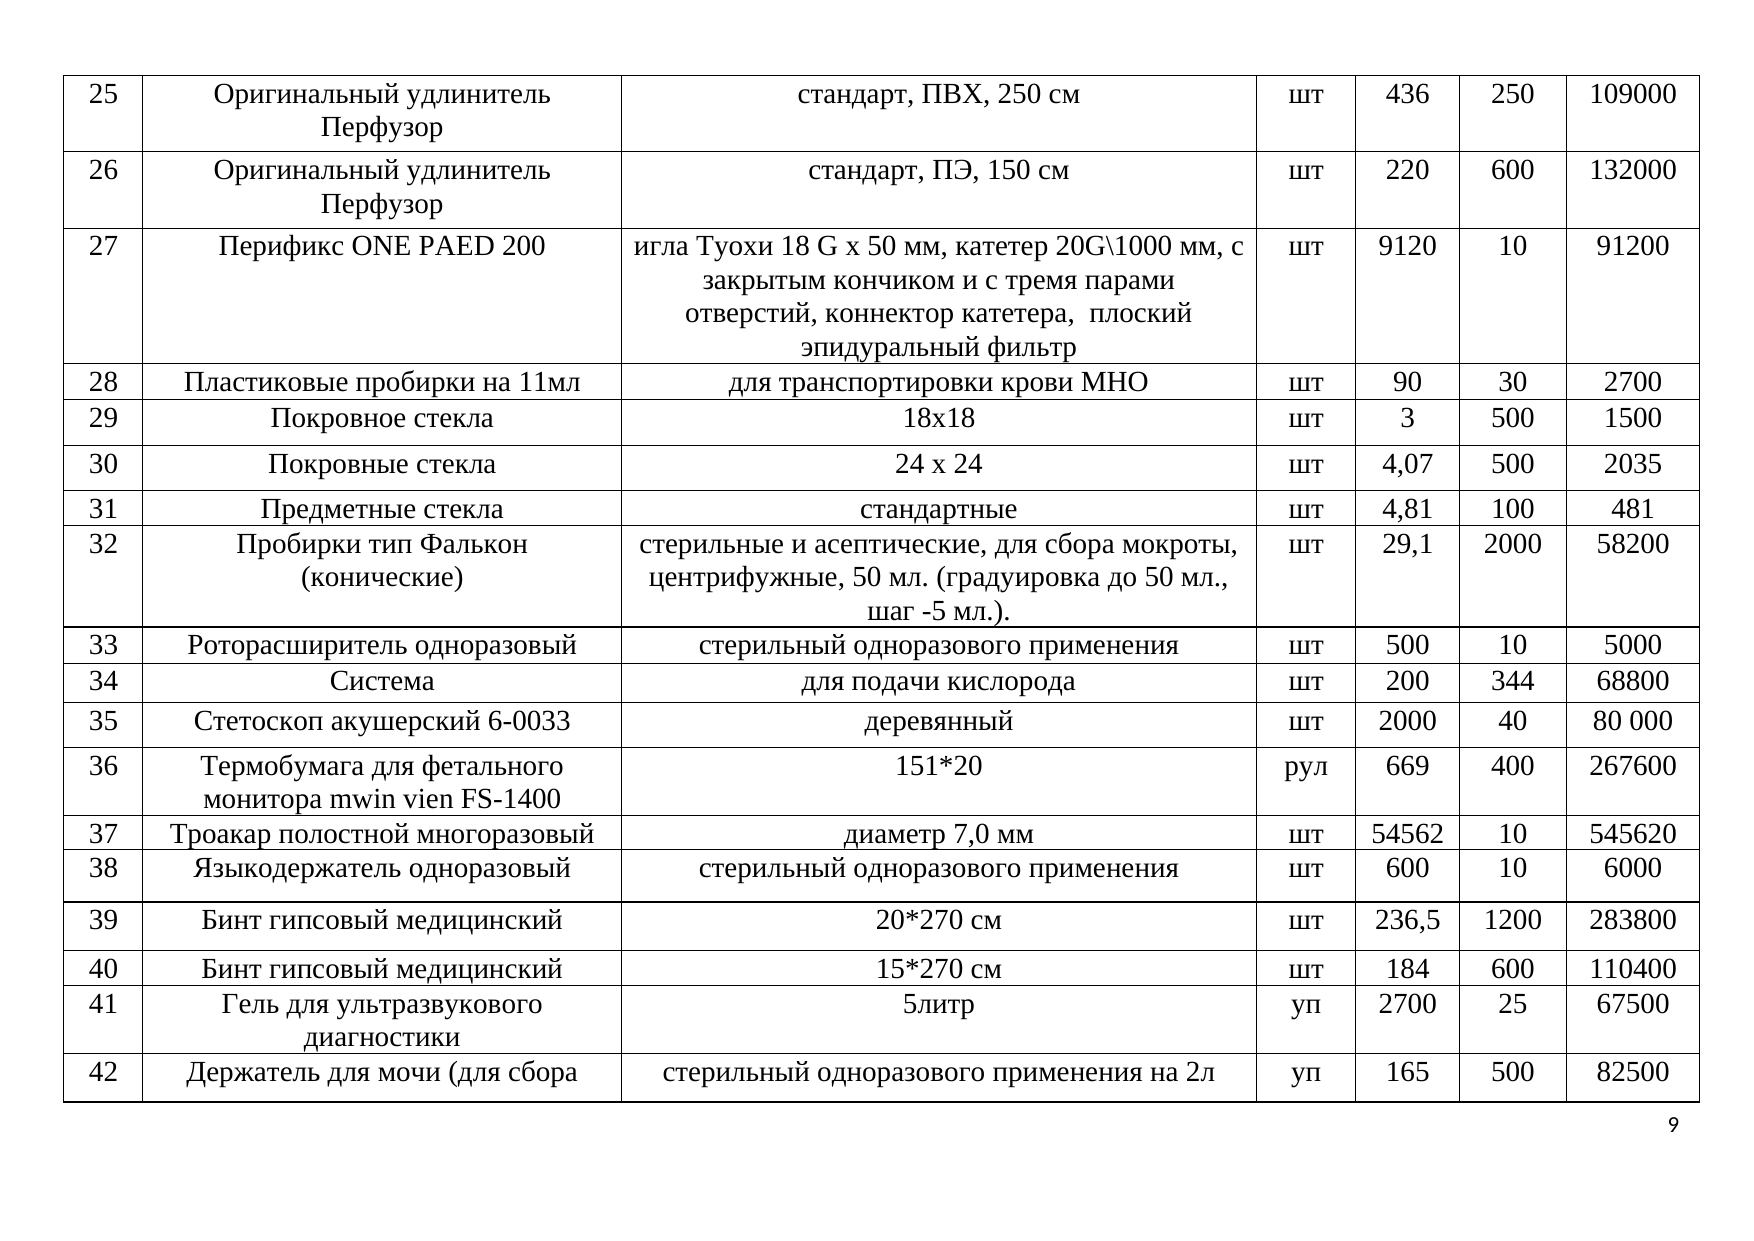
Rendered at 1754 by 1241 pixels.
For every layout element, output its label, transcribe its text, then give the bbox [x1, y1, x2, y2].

table_cell шт [1257, 526, 1355, 626]
table_cell 151*20 [622, 748, 1256, 815]
table_cell 20*270 см [622, 903, 1256, 950]
table_cell шт [1257, 491, 1355, 525]
table_cell 2700 [1567, 364, 1699, 399]
table_cell шт [1257, 703, 1355, 747]
table_cell деревянный [622, 703, 1256, 747]
table_cell 29 [64, 400, 142, 445]
table_cell Пробирки тип Фалькон (конические) [143, 526, 621, 626]
table_cell Пластиковые пробирки на 11мл [143, 364, 621, 399]
table_cell 38 [64, 850, 142, 901]
table_cell шт [1257, 664, 1355, 702]
table_cell Троакар полостной многоразовый [143, 816, 621, 849]
table_cell Гель для ультразвукового диагностики [143, 986, 621, 1053]
table_cell 31 [64, 491, 142, 525]
table_cell шт [1257, 446, 1355, 490]
table_cell 267600 [1567, 748, 1699, 815]
table_cell 25 [1460, 986, 1566, 1053]
table_cell 344 [1460, 664, 1566, 702]
table_cell 500 [1460, 400, 1566, 445]
table_cell шт [1257, 850, 1355, 901]
table_cell Термобумага для фетального монитора mwin vien FS-1400 [143, 748, 621, 815]
table_cell шт [1257, 229, 1355, 363]
table_cell 1500 [1567, 400, 1699, 445]
table_cell 600 [1356, 850, 1459, 901]
table_cell 32 [64, 526, 142, 626]
table_cell 5литр [622, 986, 1256, 1053]
table_cell 500 [1356, 628, 1459, 662]
table_cell шт [1257, 628, 1355, 662]
table_cell Перификс ONE PAED 200 [143, 229, 621, 363]
table_cell игла Туохи 18 G х 50 мм, катетер 20G\1000 мм, с закрытым кончиком и с тремя парами отверстий, коннектор катетера, плоский эпидуральный фильтр [622, 229, 1256, 363]
table_cell шт [1257, 903, 1355, 950]
table_cell 2700 [1356, 986, 1459, 1053]
table_cell Оригинальный удлинитель Перфузор [143, 152, 621, 227]
table_cell 10 [1460, 816, 1566, 849]
table_cell шт [1257, 364, 1355, 399]
table_cell 165 [1356, 1054, 1459, 1101]
table_cell стандарт, ПВХ, 250 см [622, 76, 1256, 151]
table_cell 400 [1460, 748, 1566, 815]
table_cell 600 [1460, 152, 1566, 227]
table_cell Роторасширитель одноразовый [143, 628, 621, 662]
table_cell 2035 [1567, 446, 1699, 490]
table_cell диаметр 7,0 мм [622, 816, 1256, 849]
table_cell 500 [1460, 1054, 1566, 1101]
table_cell 90 [1356, 364, 1459, 399]
table_cell шт [1257, 951, 1355, 985]
table_cell 283800 [1567, 903, 1699, 950]
table_cell Бинт гипсовый медицинский [143, 951, 621, 985]
table_cell 100 [1460, 491, 1566, 525]
table_cell 41 [64, 986, 142, 1053]
table_cell Стетоскоп акушерский 6-0033 [143, 703, 621, 747]
table_cell 200 [1356, 664, 1459, 702]
table_cell Бинт гипсовый медицинский [143, 903, 621, 950]
table_cell 10 [1460, 229, 1566, 363]
table_cell 236,5 [1356, 903, 1459, 950]
table_cell 5000 [1567, 628, 1699, 662]
table_cell 25 [64, 76, 142, 151]
table_cell 40 [1460, 703, 1566, 747]
table_cell 30 [64, 446, 142, 490]
table_cell 40 [64, 951, 142, 985]
table_cell 4,81 [1356, 491, 1459, 525]
table_cell 37 [64, 816, 142, 849]
table_cell 26 [64, 152, 142, 227]
table_cell 184 [1356, 951, 1459, 985]
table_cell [622, 1054, 1256, 1101]
table_cell 545620 [1567, 816, 1699, 849]
table_cell 29,1 [1356, 526, 1459, 626]
table_cell 30 [1460, 364, 1566, 399]
table_cell шт [1257, 400, 1355, 445]
table_cell 91200 [1567, 229, 1699, 363]
table_cell 39 [64, 903, 142, 950]
table_cell 34 [64, 664, 142, 702]
table_cell 15*270 см [622, 951, 1256, 985]
table_cell Покровные стекла [143, 446, 621, 490]
table_cell 600 [1460, 951, 1566, 985]
table_cell 2000 [1460, 526, 1566, 626]
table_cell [143, 1054, 621, 1101]
table_cell Языкодержатель одноразовый [143, 850, 621, 901]
table_cell 82500 [1567, 1054, 1699, 1101]
table_cell 500 [1460, 446, 1566, 490]
table_cell 18х18 [622, 400, 1256, 445]
table_cell 35 [64, 703, 142, 747]
table_cell 2000 [1356, 703, 1459, 747]
table_cell 1200 [1460, 903, 1566, 950]
table_cell 220 [1356, 152, 1459, 227]
table_cell 36 [64, 748, 142, 815]
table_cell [143, 76, 621, 151]
table_cell рул [1257, 748, 1355, 815]
table_cell 58200 [1567, 526, 1699, 626]
table_cell шт [1257, 76, 1355, 151]
table_cell 33 [64, 628, 142, 662]
table_cell стерильный одноразового применения [622, 850, 1256, 901]
table_cell 9120 [1356, 229, 1459, 363]
table_cell 436 [1356, 76, 1459, 151]
table_cell для транспортировки крови МНО [622, 364, 1256, 399]
table_cell 109000 [1567, 76, 1699, 151]
table_cell стандартные [622, 491, 1256, 525]
table_cell шт [1257, 152, 1355, 227]
table_cell 110400 [1567, 951, 1699, 985]
table_cell 669 [1356, 748, 1459, 815]
table_cell 10 [1460, 628, 1566, 662]
table_cell 54562 [1356, 816, 1459, 849]
table_cell уп [1257, 1054, 1355, 1101]
table_cell Предметные стекла [143, 491, 621, 525]
table_cell 67500 [1567, 986, 1699, 1053]
table_cell для подачи кислорода [622, 664, 1256, 702]
table_cell стерильные и асептические, для сбора мокроты, центрифужные, 50 мл. (градуировка до 50 мл., шаг -5 мл.). [622, 526, 1256, 626]
table_cell 24 х 24 [622, 446, 1256, 490]
table_cell 3 [1356, 400, 1459, 445]
table_cell Система [143, 664, 621, 702]
table_cell 250 [1460, 76, 1566, 151]
table_cell 80 000 [1567, 703, 1699, 747]
table_cell 6000 [1567, 850, 1699, 901]
table_cell 132000 [1567, 152, 1699, 227]
table_cell 42 [64, 1054, 142, 1101]
table_cell 10 [1460, 850, 1566, 901]
table_cell шт [1257, 816, 1355, 849]
table_cell 4,07 [1356, 446, 1459, 490]
table_cell 28 [64, 364, 142, 399]
table_cell 27 [64, 229, 142, 363]
table_cell 68800 [1567, 664, 1699, 702]
table_cell уп [1257, 986, 1355, 1053]
table_cell Покровное стекла [143, 400, 621, 445]
table_cell стерильный одноразового применения [622, 628, 1256, 662]
table_cell 481 [1567, 491, 1699, 525]
table_cell стандарт, ПЭ, 150 см [622, 152, 1256, 227]
